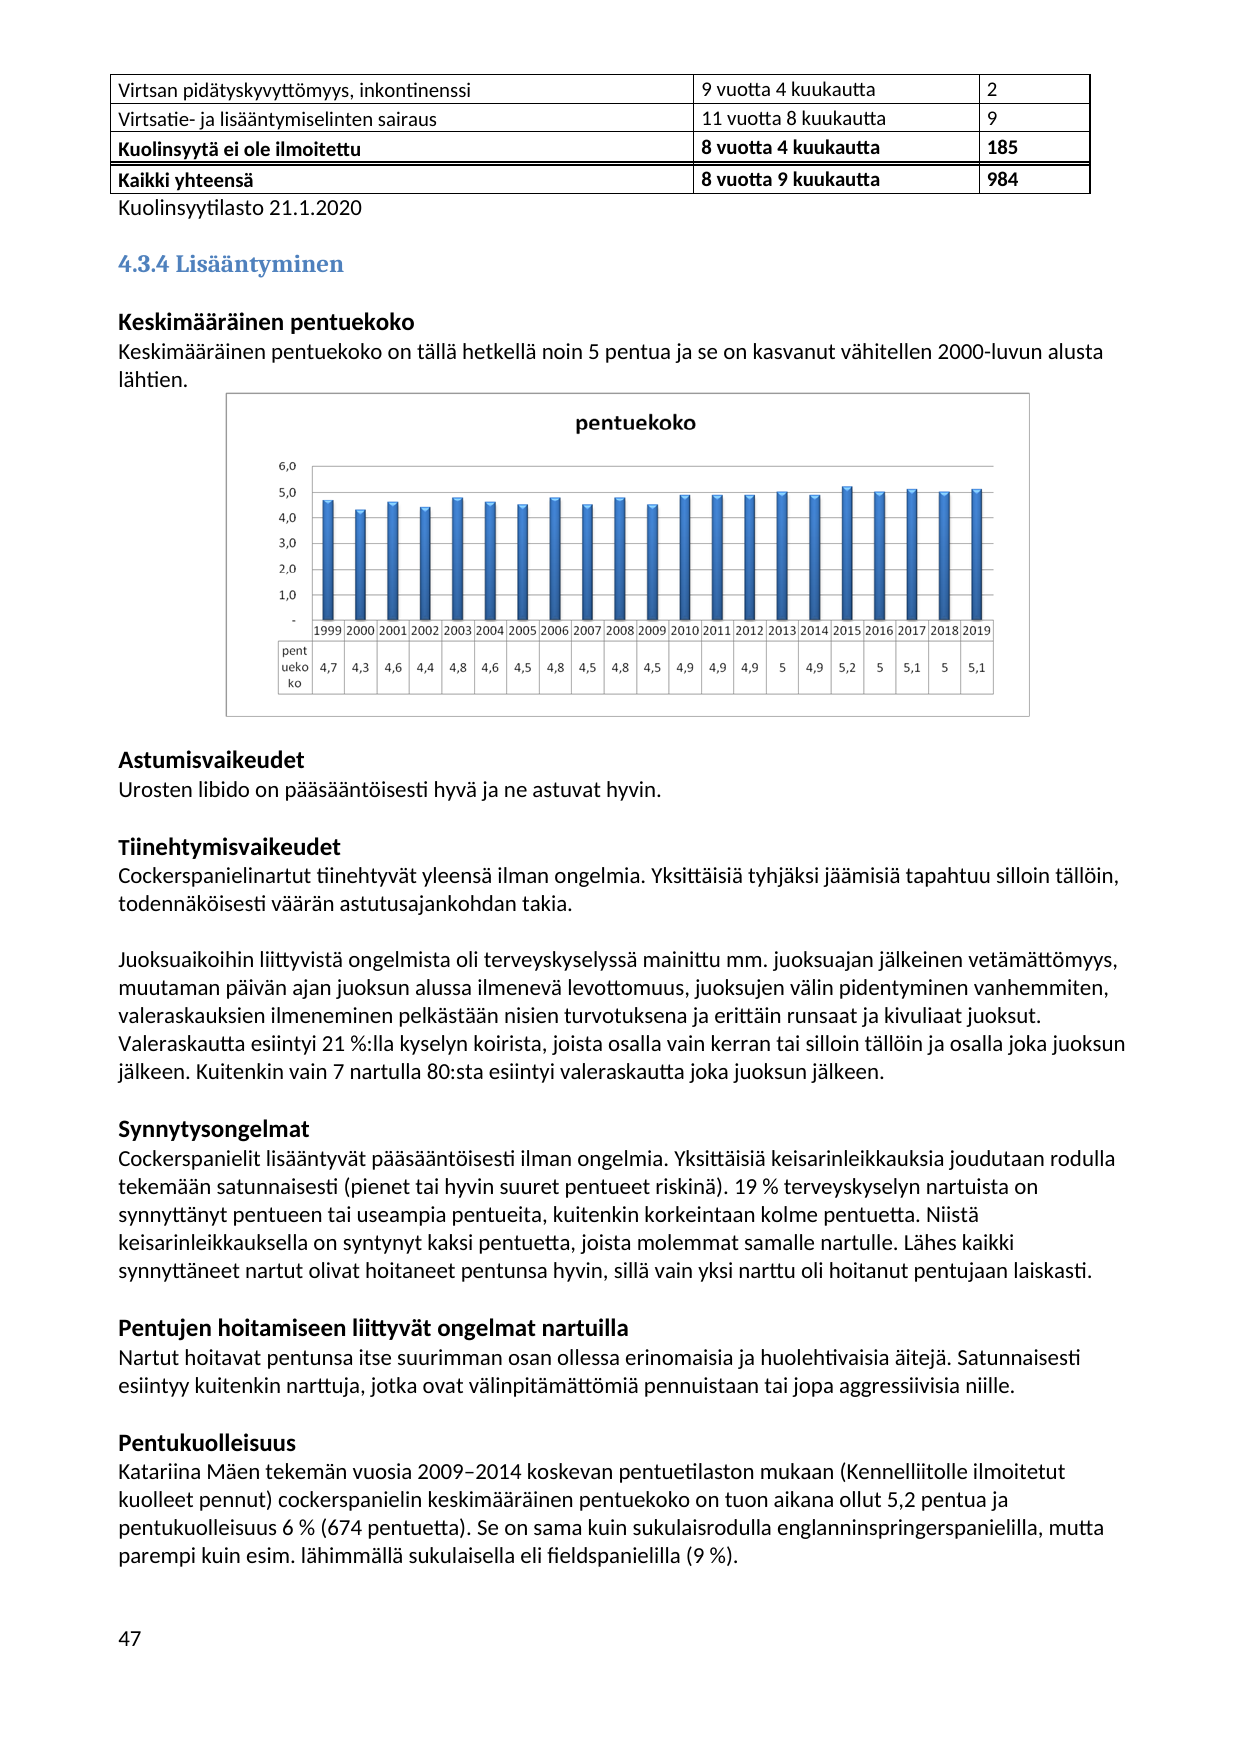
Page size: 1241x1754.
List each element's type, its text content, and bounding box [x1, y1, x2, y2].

text Kuolinsyytilasto 21.1.2020 [118, 193, 1137, 222]
text Synnytysongelmat [118, 1113, 1137, 1144]
table_cell 9 [980, 104, 1089, 131]
text 4.3.4 Lisääntyminen [118, 249, 1137, 278]
table_cell Virtsan pidätyskyvyttömyys, inkontinenssi [111, 75, 693, 102]
table_cell Kuolinsyytä ei ole ilmoitettu [111, 132, 693, 161]
text Keskimääräinen pentuekoko on tällä hetkellä noin 5 pentua ja se on kasvanut vähitellen 2000-luvun alusta lähtien. [118, 337, 1137, 393]
table_cell 8 vuotta 4 kuukautta [694, 132, 979, 161]
text Cockerspanielinartut tiinehtyvät yleensä ilman ongelmia. Yksittäisiä tyhjäksi jäämisiä tapahtuu silloin tällöin, todennäköisesti väärän astutusajankohdan takia. [118, 861, 1137, 917]
text Astumisvaikeudet [118, 744, 1137, 775]
text Pentujen hoitamiseen liittyvät ongelmat nartuilla [118, 1312, 1137, 1343]
text Juoksuaikoihin liittyvistä ongelmista oli terveyskyselyssä mainittu mm. juoksuajan jälkeinen vetämättömyys, muutaman päivän ajan juoksun alussa ilmenevä levottomuus, juoksujen välin pidentyminen vanhemmiten, valeraskauksien ilmeneminen pelkästään nisien turvotuksena ja erittäin runsaat ja kivuliaat juoksut. Valeraskautta esiintyi 21 %:lla kyselyn koirista, joista osalla vain kerran tai silloin tällöin ja osalla joka juoksun jälkeen. Kuitenkin vain 7 nartulla 80:sta esiintyi valeraskautta joka juoksun jälkeen. [118, 945, 1137, 1086]
text Tiinehtymisvaikeudet [118, 831, 1137, 861]
text Nartut hoitavat pentunsa itse suurimman osan ollessa erinomaisia ja huolehtivaisia äitejä. Satunnaisesti esiintyy kuitenkin narttuja, jotka ovat välinpitämättömiä pennuistaan tai jopa aggressiivisia niille. [118, 1343, 1137, 1399]
text Pentukuolleisuus [118, 1427, 1137, 1457]
table_cell 9 vuotta 4 kuukautta [694, 75, 979, 102]
table_cell 984 [980, 166, 1089, 192]
table_cell 11 vuotta 8 kuukautta [694, 104, 979, 131]
table_cell 8 vuotta 9 kuukautta [694, 166, 979, 192]
table_cell Virtsatie- ja lisääntymiselinten sairaus [111, 104, 693, 131]
table_cell 2 [980, 75, 1089, 102]
text Keskimääräinen pentuekoko [118, 306, 1137, 337]
text Cockerspanielit lisääntyvät pääsääntöisesti ilman ongelmia. Yksittäisiä keisarinleikkauksia joudutaan rodulla tekemään satunnaisesti (pienet tai hyvin suuret pentueet riskinä). 19 % terveyskyselyn nartuista on synnyttänyt pentueen tai useampia pentueita, kuitenkin korkeintaan kolme pentuetta. Niistä keisarinleikkauksella on syntynyt kaksi pentuetta, joista molemmat samalle nartulle. Lähes kaikki synnyttäneet nartut olivat hoitaneet pentunsa hyvin, sillä vain yksi narttu oli hoitanut pentujaan laiskasti. [118, 1144, 1137, 1284]
table_cell Kaikki yhteensä [111, 166, 693, 192]
text Katariina Mäen tekemän vuosia 2009–2014 koskevan pentuetilaston mukaan (Kennelliitolle ilmoitetut kuolleet pennut) cockerspanielin keskimääräinen pentuekoko on tuon aikana ollut 5,2 pentua ja pentukuolleisuus 6 % (674 pentuetta). Se on sama kuin sukulaisrodulla englanninspringerspanielilla, mutta parempi kuin esim. lähimmällä sukulaisella eli fieldspanielilla (9 %). [118, 1457, 1137, 1569]
table_cell 185 [980, 132, 1089, 161]
text Urosten libido on pääsääntöisesti hyvä ja ne astuvat hyvin. [118, 775, 1137, 803]
picture [225, 392, 1030, 717]
